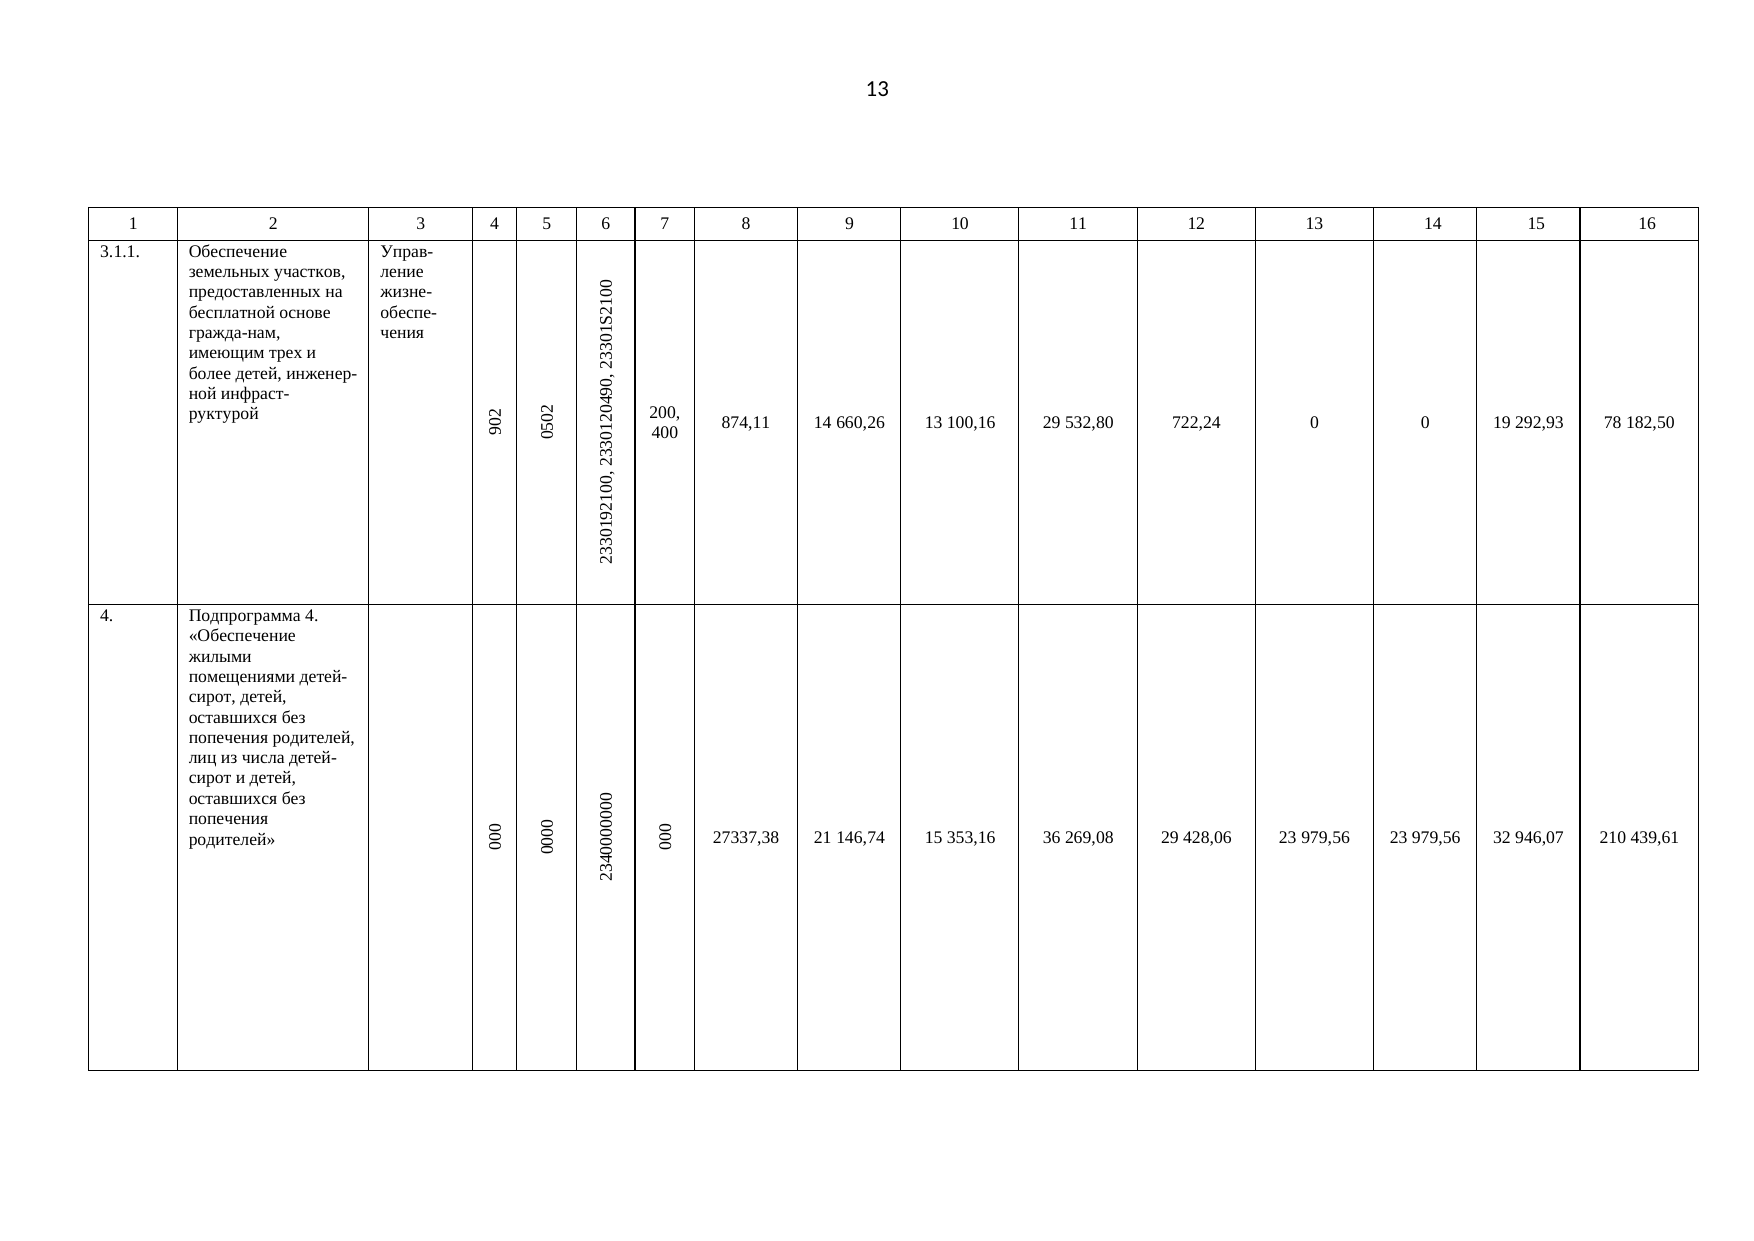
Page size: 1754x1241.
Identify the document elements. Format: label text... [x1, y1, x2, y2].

table_cell 21 146,74 [798, 605, 900, 1070]
table_cell 36 269,08 [1019, 605, 1137, 1070]
table_cell Обеспечение земельных участков, предоставленных на бесплатной основе гражда-нам, имеющим трех и более детей, инженер-ной инфраст-руктурой [178, 241, 368, 604]
table_cell 000 [473, 605, 516, 1070]
table_cell 3.1.1. [89, 241, 177, 604]
table_cell 13 100,16 [901, 241, 1018, 604]
table_cell 722,24 [1138, 241, 1255, 604]
table_header 2 [178, 208, 368, 239]
table_cell 27337,38 [695, 605, 797, 1070]
table_cell 4. [89, 605, 177, 1070]
table_header 9 [798, 208, 900, 239]
table_header 5 [517, 208, 576, 239]
table_header 1 [89, 208, 177, 239]
table_header 16 [1581, 208, 1698, 239]
table_header 7 [636, 208, 694, 239]
table_header 3 [369, 208, 472, 239]
table_cell 15 353,16 [901, 605, 1018, 1070]
table_cell 0502 [517, 241, 576, 604]
table_cell [369, 605, 472, 1070]
table_cell 29 532,80 [1019, 241, 1137, 604]
table_header 10 [901, 208, 1018, 239]
table_cell 32 946,07 [1477, 605, 1579, 1070]
table_cell 14 660,26 [798, 241, 900, 604]
table_cell Управ-ление жизне-обеспе-чения [369, 241, 472, 604]
table_cell 2340000000 [577, 605, 634, 1070]
table_cell 2330192100, 2330120490, 23301S2100 [577, 241, 634, 604]
table_header 4 [473, 208, 516, 239]
table_cell 210 439,61 [1581, 605, 1698, 1070]
table_cell 0 [1256, 241, 1373, 604]
table_cell 23 979,56 [1374, 605, 1476, 1070]
table_cell 902 [473, 241, 516, 604]
table_cell 29 428,06 [1138, 605, 1255, 1070]
table_cell 19 292,93 [1477, 241, 1579, 604]
table_cell 000 [636, 605, 694, 1070]
table_cell 874,11 [695, 241, 797, 604]
table_header 14 [1374, 208, 1476, 239]
table_cell Подпрограмма 4. «Обеспечение жилыми помещениями детей-сирот, детей, оставшихся без попечения родителей, лиц из числа детей-сирот и детей, оставшихся без попечения родителей» [178, 605, 368, 1070]
table_header 12 [1138, 208, 1255, 239]
table_cell 78 182,50 [1581, 241, 1698, 604]
table_cell 0000 [517, 605, 576, 1070]
table_cell 23 979,56 [1256, 605, 1373, 1070]
table_header 13 [1256, 208, 1373, 239]
table_header 11 [1019, 208, 1137, 239]
table_header 15 [1477, 208, 1579, 239]
table_cell 200, 400 [636, 241, 694, 604]
table_cell 0 [1374, 241, 1476, 604]
table_header 8 [695, 208, 797, 239]
table_header 6 [577, 208, 634, 239]
